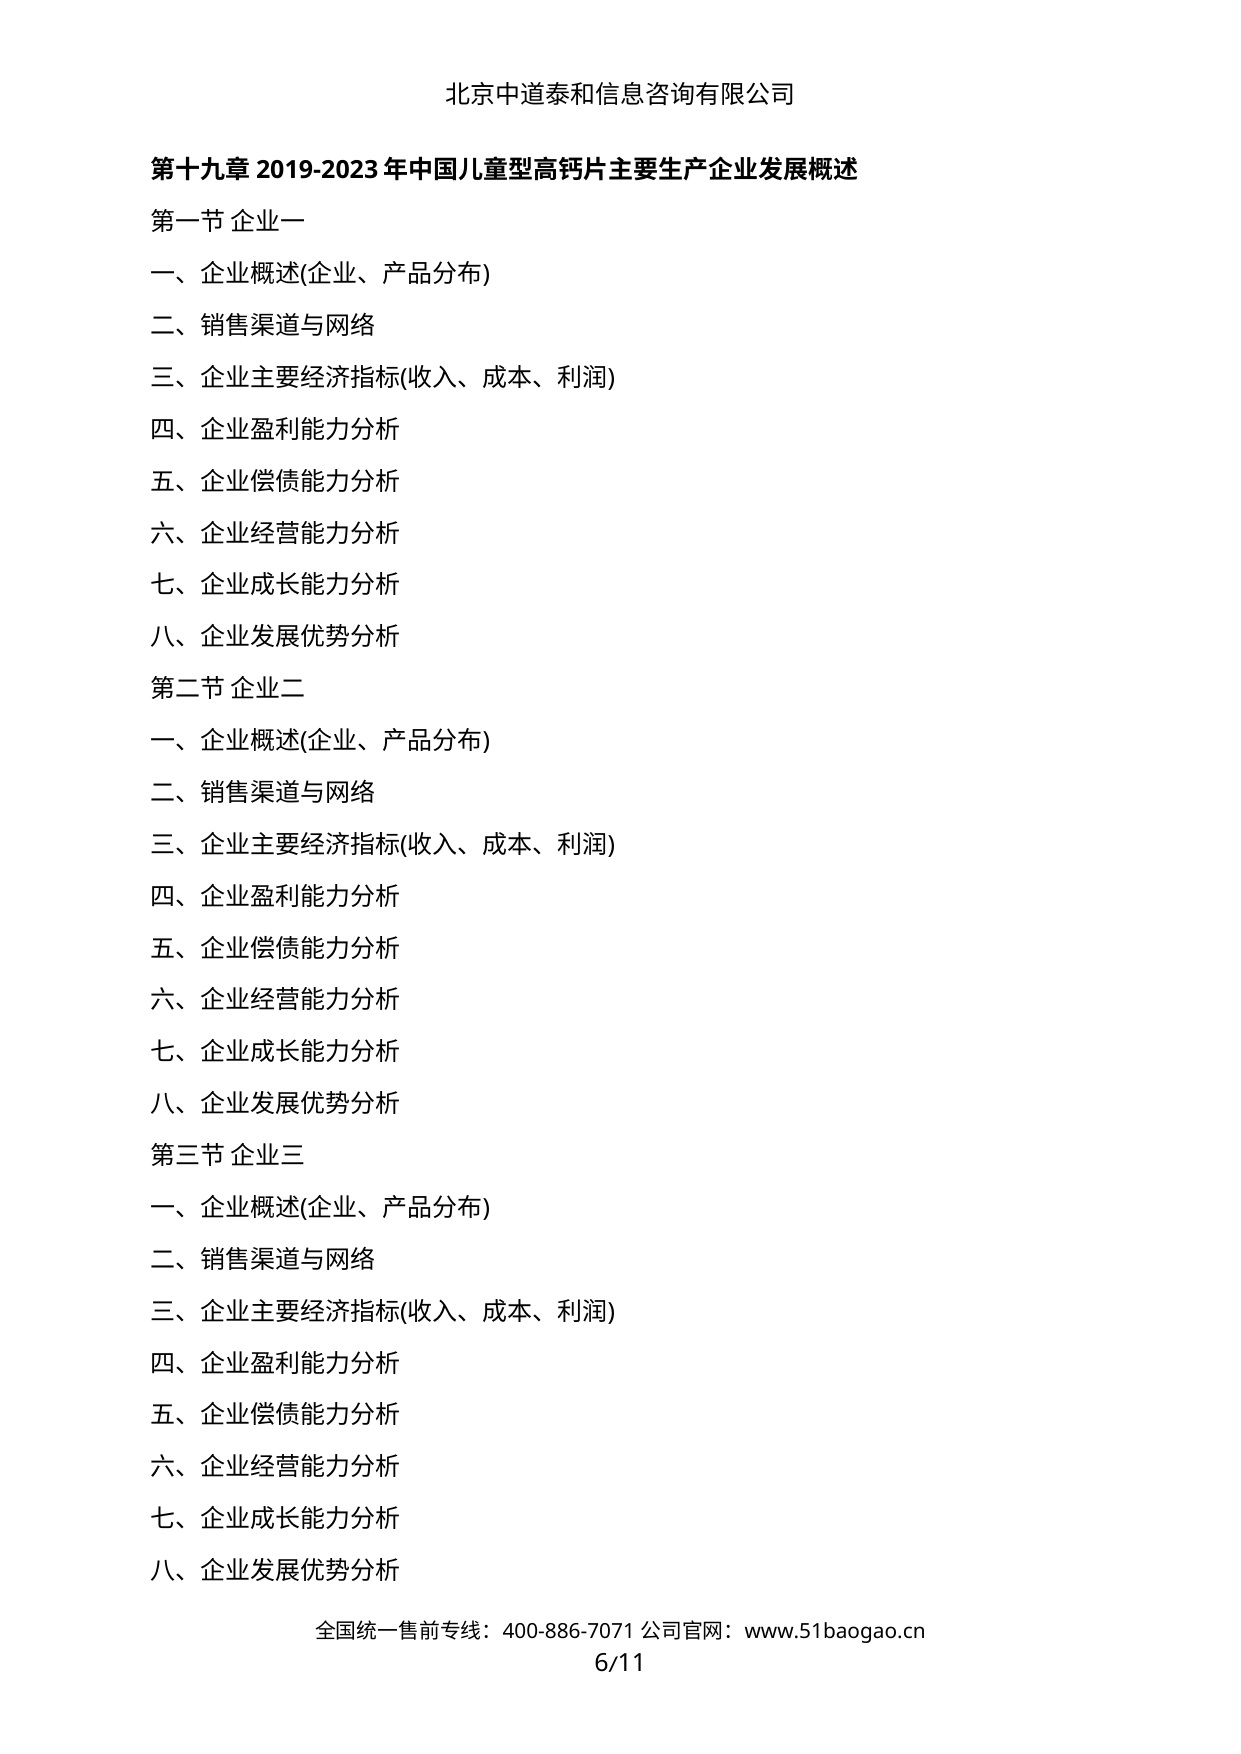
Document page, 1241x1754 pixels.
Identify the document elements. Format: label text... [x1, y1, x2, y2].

text 八、企业发展优势分析 [150, 1084, 1090, 1120]
text 第十九章 2019-2023年中国儿童型高钙片主要生产企业发展概述 [150, 150, 1090, 186]
text 四、企业盈利能力分析 [150, 409, 1090, 446]
text 七、企业成长能力分析 [150, 565, 1090, 601]
text 三、企业主要经济指标(收入、成本、利润) [150, 824, 1090, 861]
text 三、企业主要经济指标(收入、成本、利润) [150, 357, 1090, 394]
text 四、企业盈利能力分析 [150, 1343, 1090, 1379]
text 七、企业成长能力分析 [150, 1032, 1090, 1068]
text 四、企业盈利能力分析 [150, 876, 1090, 912]
text 六、企业经营能力分析 [150, 980, 1090, 1016]
text 七、企业成长能力分析 [150, 1499, 1090, 1535]
text 三、企业主要经济指标(收入、成本、利润) [150, 1291, 1090, 1327]
text 一、企业概述(企业、产品分布) [150, 1187, 1090, 1224]
text 第二节 企业二 [150, 669, 1090, 705]
text 第三节 企业三 [150, 1136, 1090, 1172]
text 五、企业偿债能力分析 [150, 1395, 1090, 1431]
text 五、企业偿债能力分析 [150, 461, 1090, 497]
text 一、企业概述(企业、产品分布) [150, 721, 1090, 757]
text 八、企业发展优势分析 [150, 1551, 1090, 1587]
text 二、销售渠道与网络 [150, 1239, 1090, 1276]
text 第一节 企业一 [150, 202, 1090, 238]
text 五、企业偿债能力分析 [150, 928, 1090, 964]
text 二、销售渠道与网络 [150, 306, 1090, 342]
text 一、企业概述(企业、产品分布) [150, 254, 1090, 290]
text 八、企业发展优势分析 [150, 617, 1090, 653]
text 六、企业经营能力分析 [150, 513, 1090, 549]
text 二、销售渠道与网络 [150, 772, 1090, 809]
text 六、企业经营能力分析 [150, 1447, 1090, 1483]
